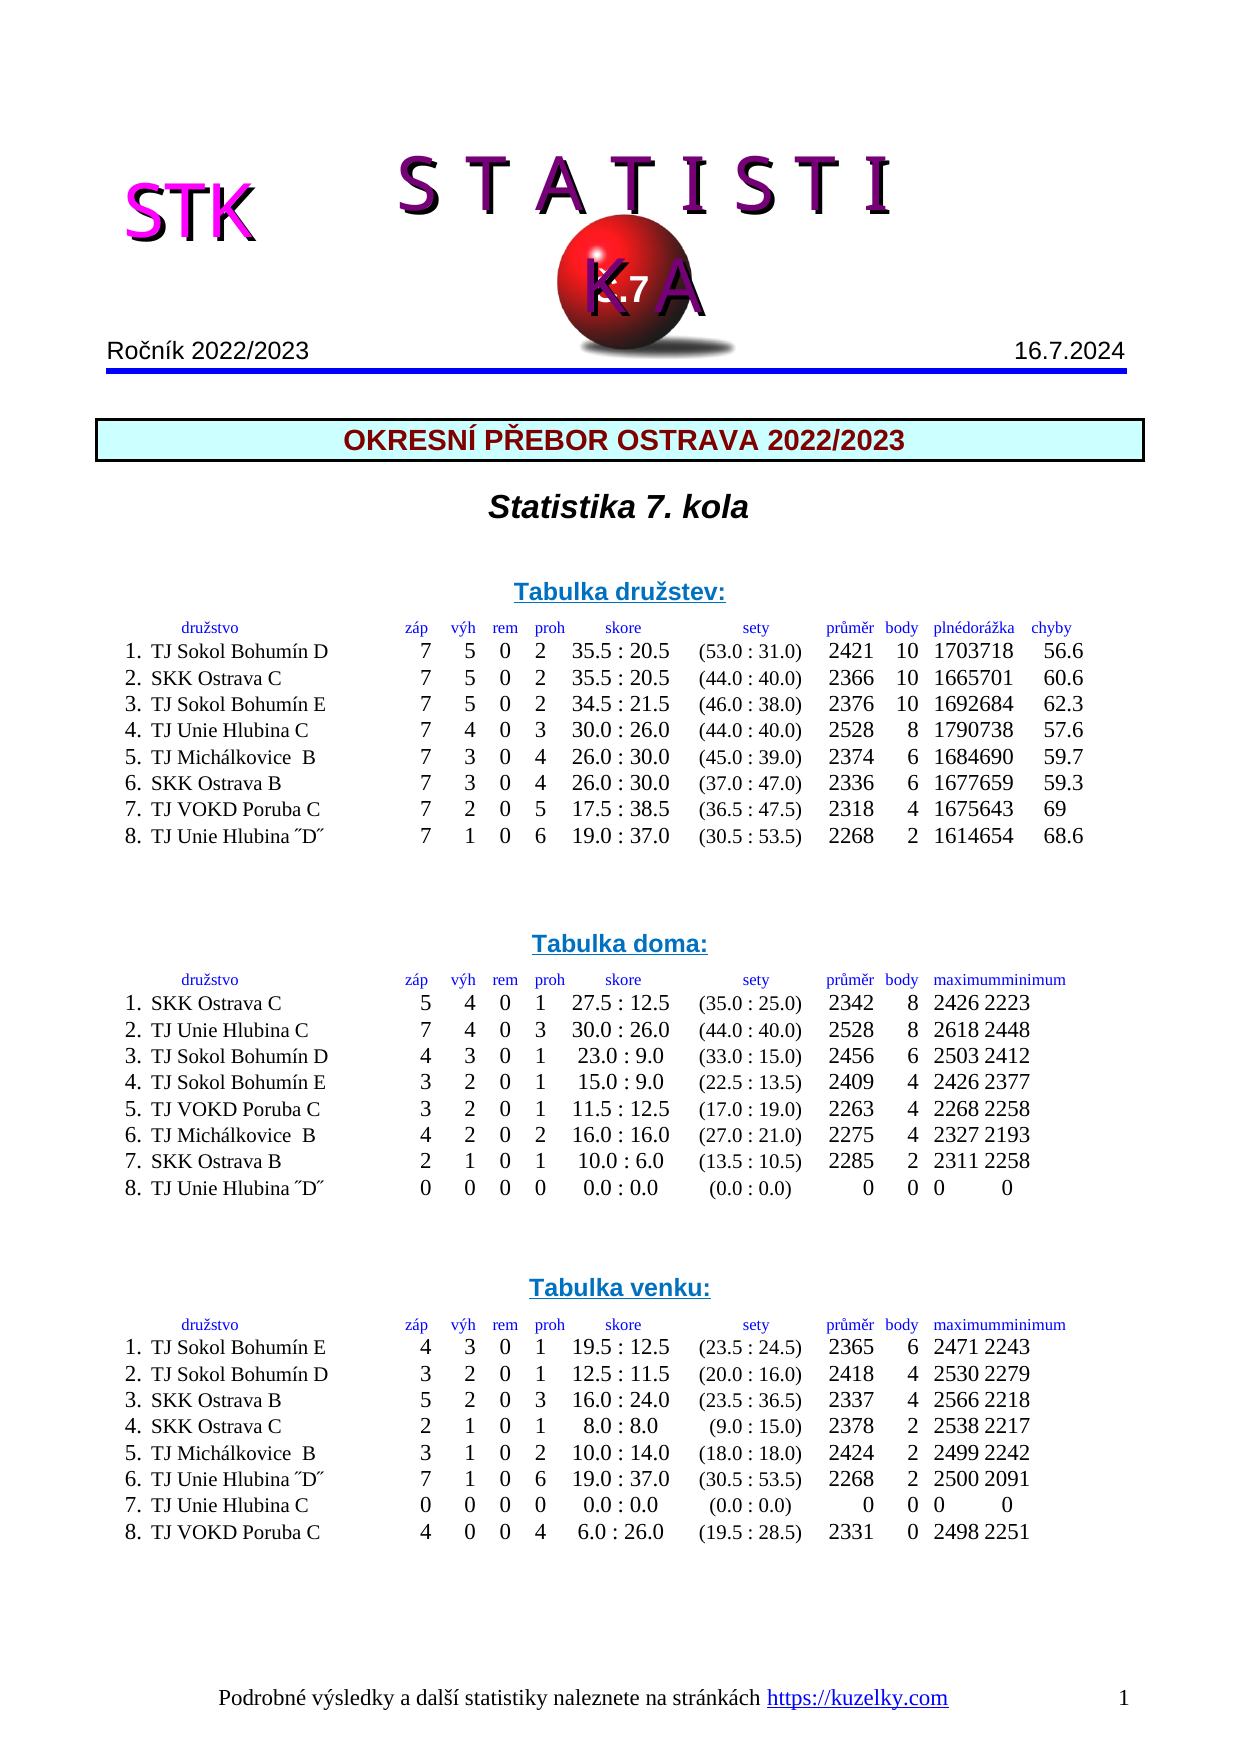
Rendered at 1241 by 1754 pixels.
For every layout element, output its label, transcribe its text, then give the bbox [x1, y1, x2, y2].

text 6. TJ Michálkovice B 4 2 0 2 16.0 : 16.0 (27.0 : 21.0) 2275 4 2327 2193 [106, 1121, 1134, 1147]
text 8. TJ Unie Hlubina ˝D˝ 7 1 0 6 19.0 : 37.0 (30.5 : 53.5) 2268 2 1614 654 68.6 [106, 822, 1134, 848]
text 3. TJ Sokol Bohumín D 4 3 0 1 23.0 : 9.0 (33.0 : 15.0) 2456 6 2503 2412 [106, 1042, 1134, 1068]
text družstvo záp výh rem proh skore sety průměr body maximum minimum [106, 1314, 1134, 1333]
text 7. TJ VOKD Poruba C 7 2 0 5 17.5 : 38.5 (36.5 : 47.5) 2318 4 1675 643 69 [106, 796, 1134, 822]
text Č.7 [687, 267, 1134, 310]
text Č.7 [609, 267, 671, 310]
text Ročník 2022/2023 16.7.2024 [106, 336, 1134, 365]
text Tabulka venku: [94, 1273, 1145, 1302]
text 6. SKK Ostrava B 7 3 0 4 26.0 : 30.0 (37.0 : 47.0) 2336 6 1677 659 59.3 [106, 769, 1134, 796]
text 5. TJ Michálkovice B 7 3 0 4 26.0 : 30.0 (45.0 : 39.0) 2374 6 1684 690 59.7 [106, 743, 1134, 769]
text 1. TJ Sokol Bohumín D 7 5 0 2 35.5 : 20.5 (53.0 : 31.0) 2421 10 1703 718 56.6 [106, 637, 1134, 664]
text 3. SKK Ostrava B 5 2 0 3 16.0 : 24.0 (23.5 : 36.5) 2337 4 2566 2218 [106, 1386, 1134, 1412]
text 4. TJ Sokol Bohumín E 3 2 0 1 15.0 : 9.0 (22.5 : 13.5) 2409 4 2426 2377 [106, 1068, 1134, 1095]
text 4. SKK Ostrava C 2 1 0 1 8.0 : 8.0 (9.0 : 15.0) 2378 2 2538 2217 [106, 1412, 1134, 1439]
text 2. TJ Unie Hlubina C 7 4 0 3 30.0 : 26.0 (44.0 : 40.0) 2528 8 2618 2448 [106, 1016, 1134, 1042]
text 1. TJ Sokol Bohumín E 4 3 0 1 19.5 : 12.5 (23.5 : 24.5) 2365 6 2471 2243 [106, 1333, 1134, 1360]
text Tabulka družstev: [94, 577, 1145, 606]
text 1. SKK Ostrava C 5 4 0 1 27.5 : 12.5 (35.0 : 25.0) 2342 8 2426 2223 [106, 989, 1134, 1016]
text 2. TJ Sokol Bohumín D 3 2 0 1 12.5 : 11.5 (20.0 : 16.0) 2418 4 2530 2279 [106, 1360, 1134, 1386]
text družstvo záp výh rem proh skore sety průměr body plné dorážka chyby [106, 618, 1134, 637]
text 5. TJ Michálkovice B 3 1 0 2 10.0 : 14.0 (18.0 : 18.0) 2424 2 2499 2242 [106, 1439, 1134, 1465]
text 8. TJ VOKD Poruba C 4 0 0 4 6.0 : 26.0 (19.5 : 28.5) 2331 0 2498 2251 [106, 1518, 1134, 1544]
text 6. TJ Unie Hlubina ˝D˝ 7 1 0 6 19.0 : 37.0 (30.5 : 53.5) 2268 2 2500 2091 [106, 1465, 1134, 1492]
text 7. SKK Ostrava B 2 1 0 1 10.0 : 6.0 (13.5 : 10.5) 2285 2 2311 2258 [106, 1147, 1134, 1174]
subtitle Okresní přebor Ostrava 2022/2023 [98, 421, 1142, 459]
text 3. TJ Sokol Bohumín E 7 5 0 2 34.5 : 21.5 (46.0 : 38.0) 2376 10 1692 684 62.3 [106, 690, 1134, 716]
text 7. TJ Unie Hlubina C 0 0 0 0 0.0 : 0.0 (0.0 : 0.0) 0 0 0 0 [106, 1492, 1134, 1518]
text 5. TJ VOKD Poruba C 3 2 0 1 11.5 : 12.5 (17.0 : 19.0) 2263 4 2268 2258 [106, 1095, 1134, 1121]
text 8. TJ Unie Hlubina ˝D˝ 0 0 0 0 0.0 : 0.0 (0.0 : 0.0) 0 0 0 0 [106, 1174, 1134, 1200]
text Č.7 [106, 267, 587, 310]
text družstvo záp výh rem proh skore sety průměr body maximum minimum [106, 970, 1134, 989]
text 2. SKK Ostrava C 7 5 0 2 35.5 : 20.5 (44.0 : 40.0) 2366 10 1665 701 60.6 [106, 664, 1134, 690]
text Tabulka doma: [94, 929, 1145, 958]
text 4. TJ Unie Hlubina C 7 4 0 3 30.0 : 26.0 (44.0 : 40.0) 2528 8 1790 738 57.6 [106, 716, 1134, 743]
text Statistika 7. kola [106, 487, 1134, 526]
